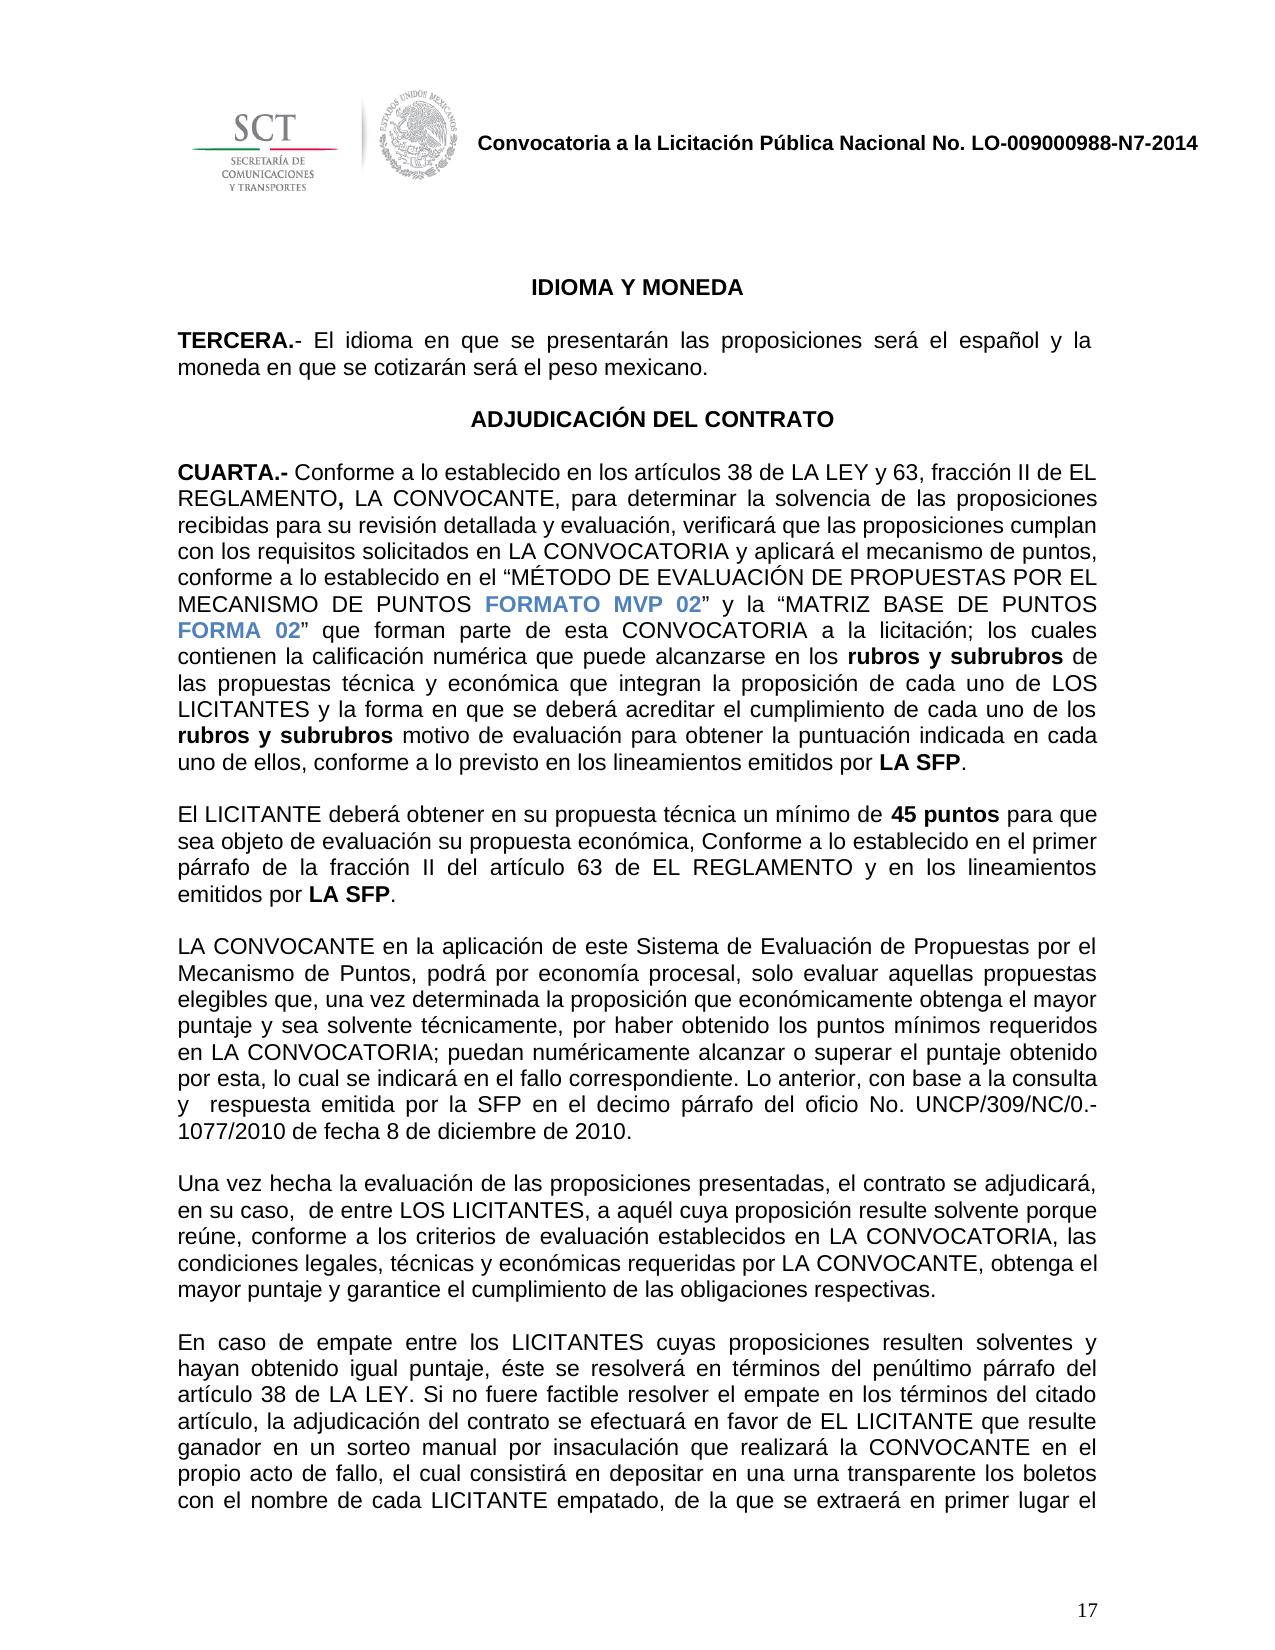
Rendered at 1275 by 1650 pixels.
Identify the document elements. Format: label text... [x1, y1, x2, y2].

text CUARTA.- Conforme a lo establecido en los artículos 38 de LA LEY y 63, fracción II de EL REGLAMENTO, LA CONVOCANTE, para determinar la solvencia de las proposiciones recibidas para su revisión detallada y evaluación, verificará que las proposiciones cumplan con los requisitos solicitados en LA CONVOCATORIA y aplicará el mecanismo de puntos, conforme a lo establecido en el “MÉTODO DE EVALUACIÓN DE PROPUESTAS POR EL MECANISMO DE PUNTOS FORMATO MVP 02” y la “MATRIZ BASE DE PUNTOS FORMA 02” que forman parte de esta CONVOCATORIA a la licitación; los cuales contienen la calificación numérica que puede alcanzarse en los rubros y subrubros de las propuestas técnica y económica que integran la proposición de cada uno de LOS LICITANTES y la forma en que se deberá acreditar el cumplimiento de cada uno de los rubros y subrubros motivo de evaluación para obtener la puntuación indicada en cada uno de ellos, conforme a lo previsto en los lineamientos emitidos por LA SFP. [177, 459, 1098, 775]
text IDIOMA Y MONEDA [177, 274, 1098, 301]
text LA CONVOCANTE en la aplicación de este Sistema de Evaluación de Propuestas por el Mecanismo de Puntos, podrá por economía procesal, solo evaluar aquellas propuestas elegibles que, una vez determinada la proposición que económicamente obtenga el mayor puntaje y sea solvente técnicamente, por haber obtenido los puntos mínimos requeridos en LA CONVOCATORIA; puedan numéricamente alcanzar o superar el puntaje obtenido por esta, lo cual se indicará en el fallo correspondiente. Lo anterior, con base a la consulta y respuesta emitida por la SFP en el decimo párrafo del oficio No. UNCP/309/NC/0.-1077/2010 de fecha 8 de diciembre de 2010. [177, 933, 1098, 1144]
text TERCERA.- El idioma en que se presentarán las proposiciones será el español y la moneda en que se cotizarán será el peso mexicano. [177, 327, 1092, 380]
text Una vez hecha la evaluación de las proposiciones presentadas, el contrato se adjudicará, en su caso, de entre LOS LICITANTES, a aquél cuya proposición resulte solvente porque reúne, conforme a los criterios de evaluación establecidos en LA CONVOCATORIA, las condiciones legales, técnicas y económicas requeridas por LA CONVOCANTE, obtenga el mayor puntaje y garantice el cumplimiento de las obligaciones respectivas. [177, 1170, 1098, 1302]
text ADJUDICACIÓN DEL CONTRATO [177, 406, 1127, 432]
picture [177, 75, 463, 196]
text El LICITANTE deberá obtener en su propuesta técnica un mínimo de 45 puntos para que sea objeto de evaluación su propuesta económica, Conforme a lo establecido en el primer párrafo de la fracción II del artículo 63 de EL REGLAMENTO y en los lineamientos emitidos por LA SFP. [177, 801, 1098, 907]
